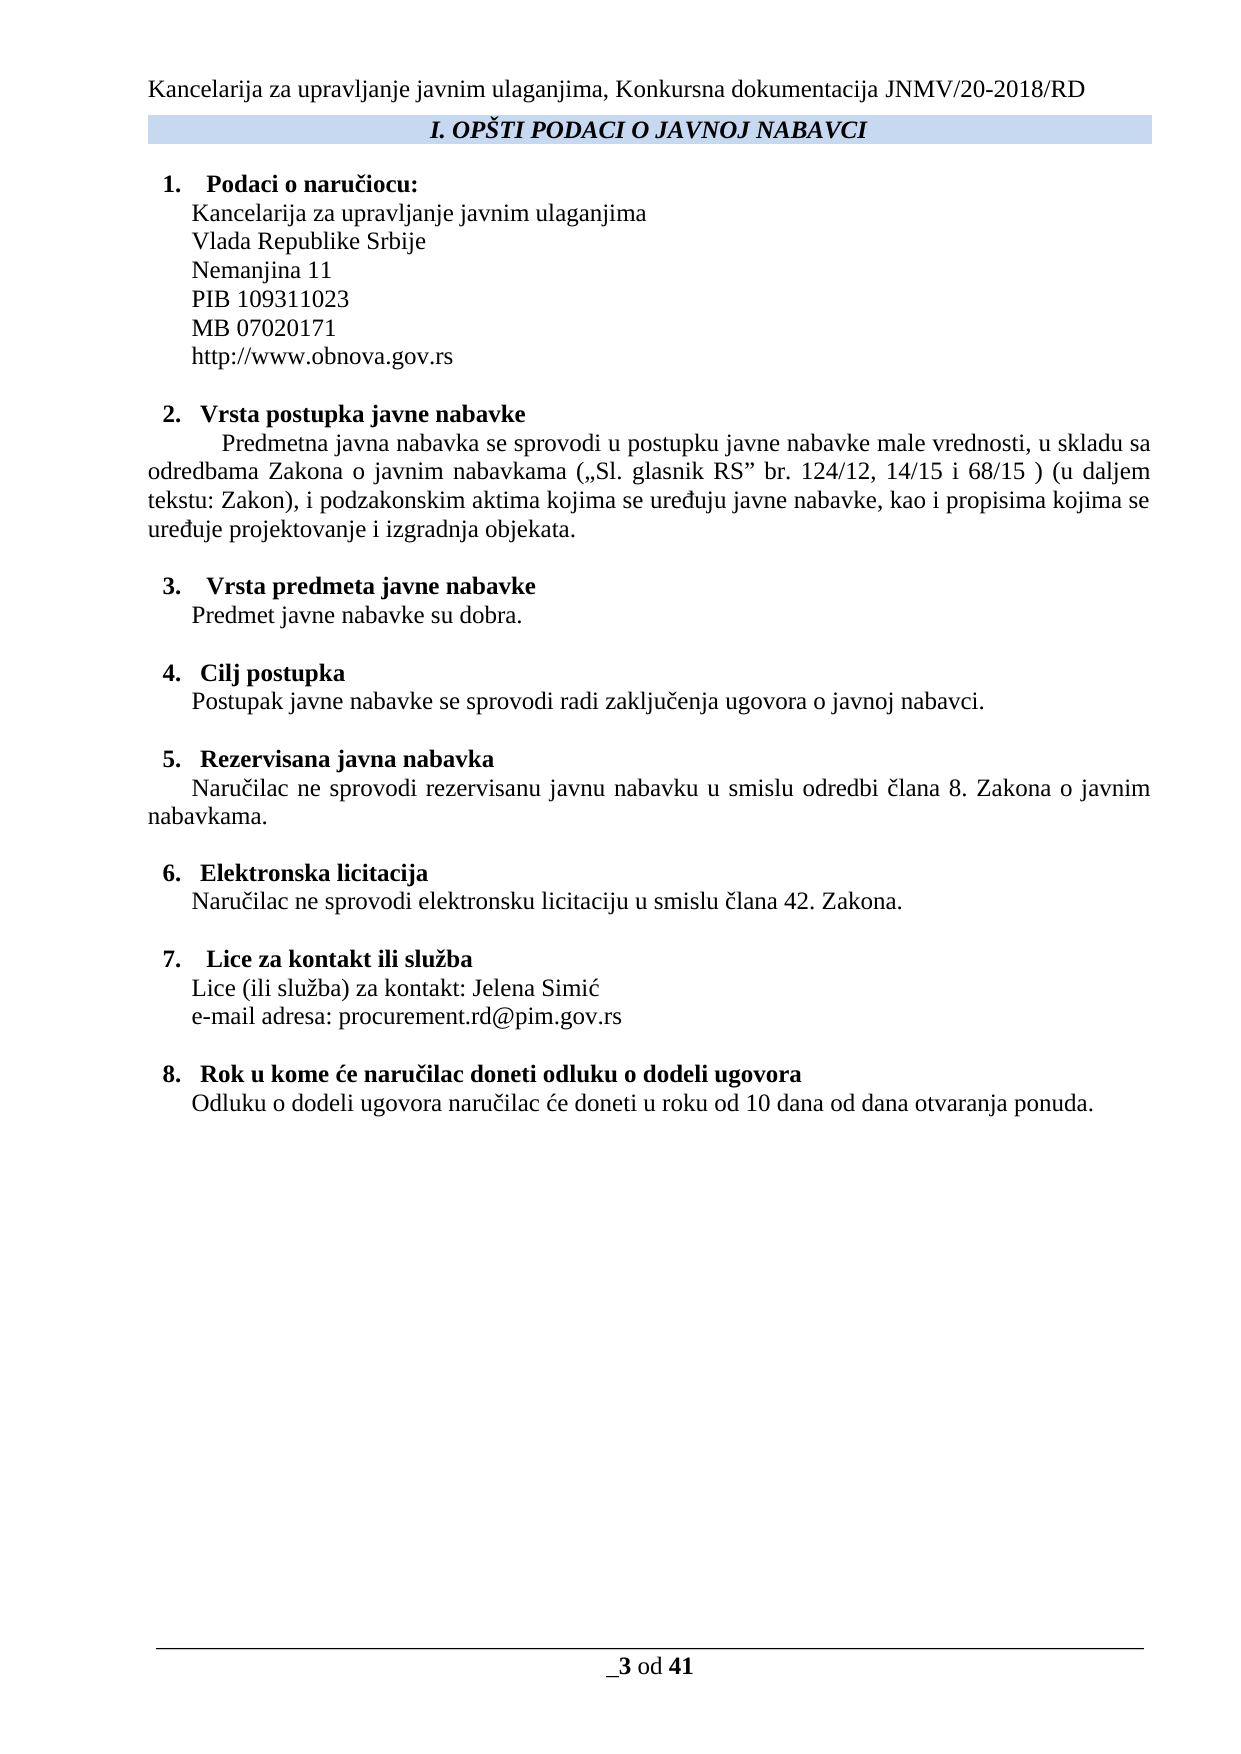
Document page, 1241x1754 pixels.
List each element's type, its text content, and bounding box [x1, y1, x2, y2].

text Rok u kome će naručilac doneti odluku o dodeli ugovora [162, 1059, 1152, 1088]
text Lice (ili služba) za kontakt: Jelena Simić [191, 973, 1152, 1001]
text Podaci o naručiocu: [162, 169, 1152, 198]
text Lice za kontakt ili služba [162, 944, 1152, 973]
subtitle I. OPŠTI PODACI O JAVNOJ NABAVCI [148, 115, 1152, 144]
text http://www.obnova.gov.rs [148, 341, 1152, 370]
text Vrsta predmeta javne nabavke [162, 571, 1152, 600]
text Nemanjina 11 [148, 255, 1152, 284]
text Naručilac ne sprovodi elektronsku licitaciju u smislu člana 42. Zakona. [191, 886, 1152, 915]
text Predmetna javna nabavka se sprovodi u postupku javne nabavke male vrednosti, u skladu sa odredbama Zakona o javnim nabavkama („Sl. glasnik RS” br. 124/12, 14/15 i 68/15 ) (u dalјem tekstu: Zakon), i podzakonskim aktima kojima se uređuju javne nabavke, kao i propisima kojima se uređuje projektovanje i izgradnja objekata. [148, 428, 1152, 543]
text e-mail adresa: procurement.rd@pim.gov.rs [191, 1001, 1152, 1030]
text Naručilac ne sprovodi rezervisanu javnu nabavku u smislu odredbi člana 8. Zakona o javnim nabavkama. [148, 773, 1152, 830]
text Postupak javne nabavke se sprovodi radi zaklјučenja ugovora o javnoj nabavci. [148, 686, 1152, 715]
text Kancelarija za upravlјanje javnim ulaganjima [148, 198, 1152, 226]
text Vlada Republike Srbije [148, 226, 1152, 255]
text Rezervisana javna nabavka [162, 744, 1152, 773]
text MB 07020171 [148, 313, 1152, 341]
text Predmet javne nabavke su dobra. [148, 600, 1152, 629]
text PIB 109311023 [148, 284, 1152, 313]
text Vrsta postupka javne nabavke [162, 399, 1152, 428]
text Elektronska licitacija [162, 858, 1152, 886]
text Cilј postupka [162, 658, 1152, 686]
text Odluku o dodeli ugovora naručilac će doneti u roku od 10 dana od dana otvaranja ponuda. [148, 1088, 1152, 1116]
